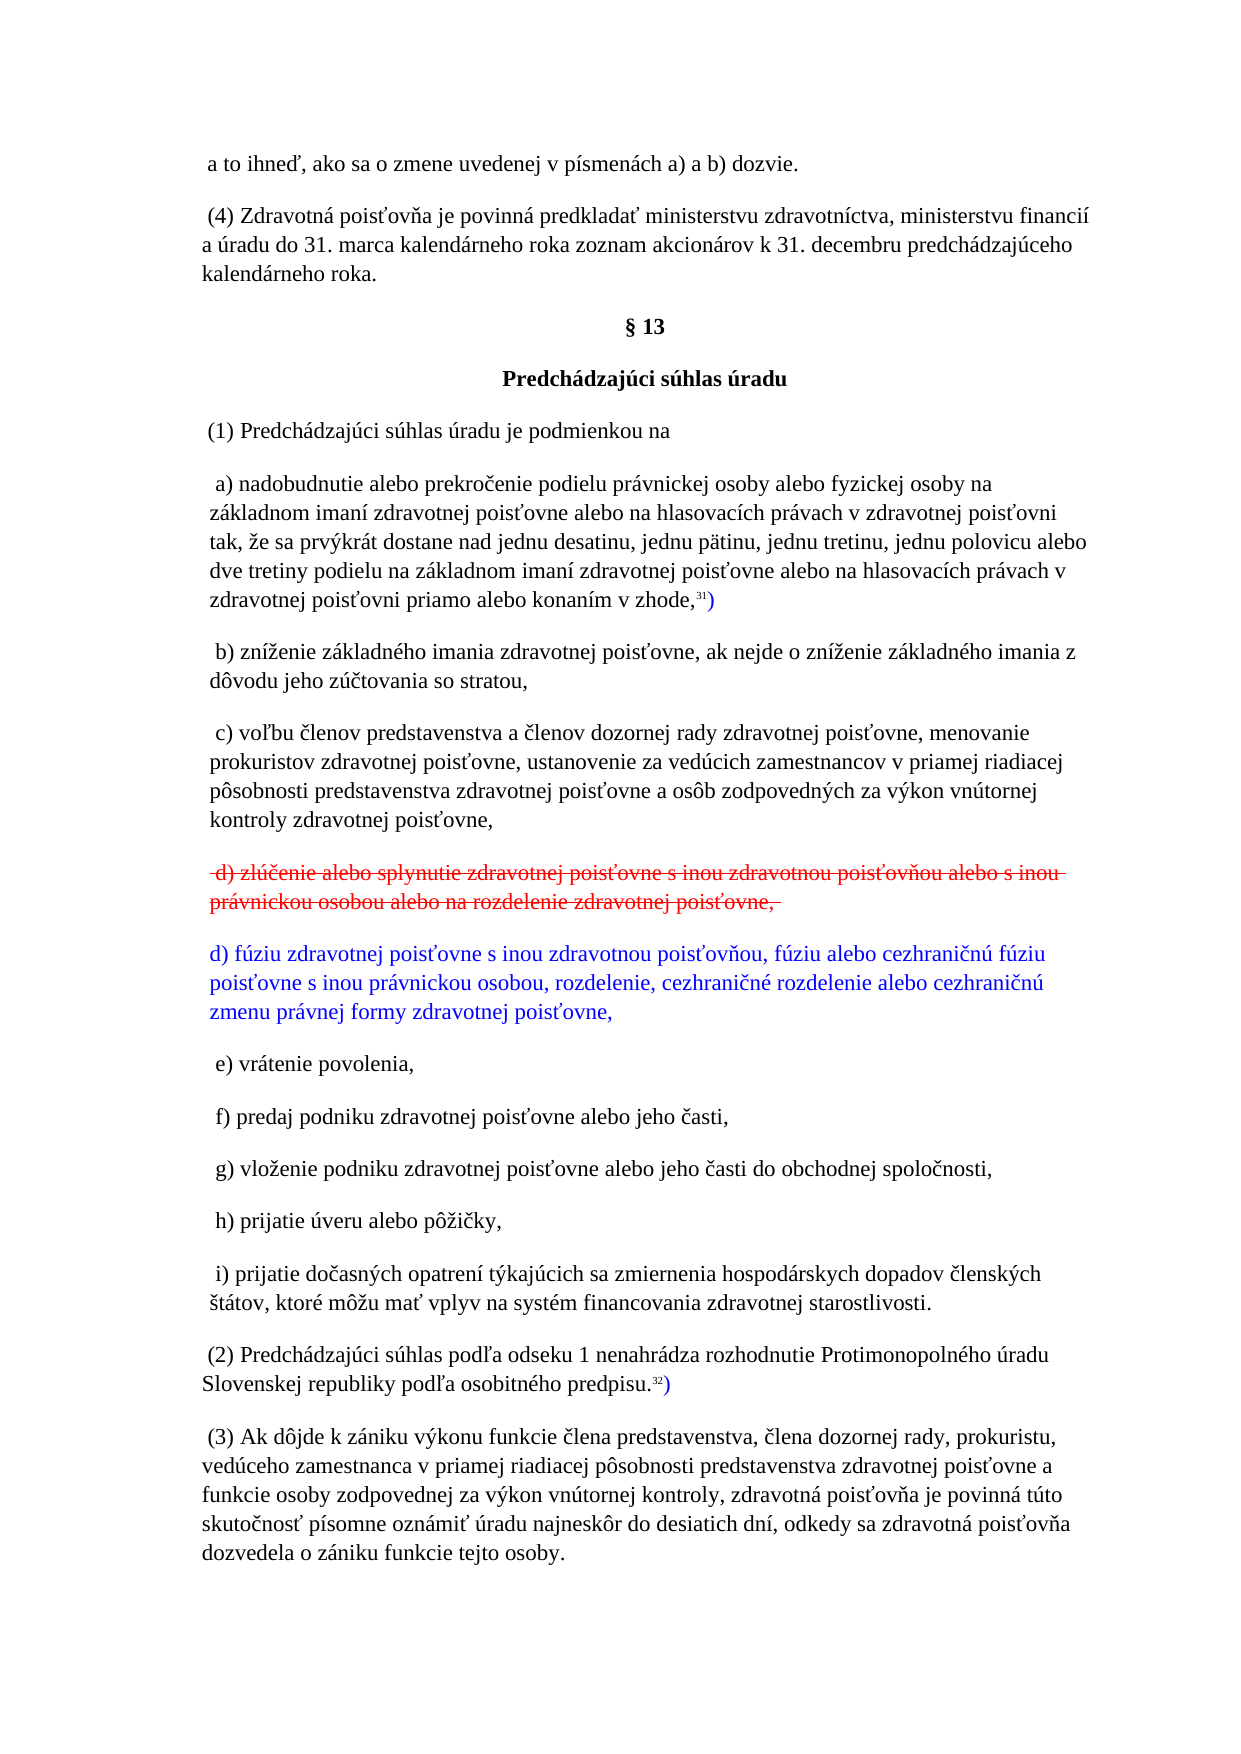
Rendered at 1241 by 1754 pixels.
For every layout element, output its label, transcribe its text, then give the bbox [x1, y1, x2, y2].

text c) voľbu členov predstavenstva a členov dozornej rady zdravotnej poisťovne, menovanie prokuristov zdravotnej poisťovne, ustanovenie za vedúcich zamestnancov v priamej riadiacej pôsobnosti predstavenstva zdravotnej poisťovne a osôb zodpovedných za výkon vnútornej kontroly zdravotnej poisťovne, [209, 719, 1090, 833]
text Predchádzajúci súhlas úradu [194, 365, 1090, 391]
text h) prijatie úveru alebo pôžičky, [209, 1208, 1090, 1234]
text a to ihneď, ako sa o zmene uvedenej v písmenách a) a b) dozvie. [202, 150, 1090, 176]
text f) predaj podniku zdravotnej poisťovne alebo jeho časti, [209, 1103, 1090, 1129]
text e) vrátenie povolenia, [209, 1050, 1090, 1077]
text § 13 [194, 313, 1090, 339]
text (3) Ak dôjde k zániku výkonu funkcie člena predstavenstva, člena dozornej rady, prokuristu, vedúceho zamestnanca v priamej riadiacej pôsobnosti predstavenstva zdravotnej poisťovne a funkcie osoby zodpovednej za výkon vnútornej kontroly, zdravotná poisťovňa je povinná túto skutočnosť písomne oznámiť úradu najneskôr do desiatich dní, odkedy sa zdravotná poisťovňa dozvedela o zániku funkcie tejto osoby. [202, 1423, 1090, 1565]
text (4) Zdravotná poisťovňa je povinná predkladať ministerstvu zdravotníctva, ministerstvu financií a úradu do 31. marca kalendárneho roka zoznam akcionárov k 31. decembru predchádzajúceho kalendárneho roka. [202, 202, 1090, 287]
text a) nadobudnutie alebo prekročenie podielu právnickej osoby alebo fyzickej osoby na základnom imaní zdravotnej poisťovne alebo na hlasovacích právach v zdravotnej poisťovni tak, že sa prvýkrát dostane nad jednu desatinu, jednu pätinu, jednu tretinu, jednu polovicu alebo dve tretiny podielu na základnom imaní zdravotnej poisťovne alebo na hlasovacích právach v zdravotnej poisťovni priamo alebo konaním v zhode,31) [209, 470, 1090, 612]
text d) zlúčenie alebo splynutie zdravotnej poisťovne s inou zdravotnou poisťovňou alebo s inou právnickou osobou alebo na rozdelenie zdravotnej poisťovne, [209, 859, 1090, 914]
text (1) Predchádzajúci súhlas úradu je podmienkou na [202, 417, 1090, 444]
text d) fúziu zdravotnej poisťovne s inou zdravotnou poisťovňou, fúziu alebo cezhraničnú fúziu poisťovne s inou právnickou osobou, rozdelenie, cezhraničné rozdelenie alebo cezhraničnú zmenu právnej formy zdravotnej poisťovne, [209, 940, 1090, 1024]
text i) prijatie dočasných opatrení týkajúcich sa zmiernenia hospodárskych dopadov členských štátov, ktoré môžu mať vplyv na systém financovania zdravotnej starostlivosti. [209, 1260, 1090, 1315]
text b) zníženie základného imania zdravotnej poisťovne, ak nejde o zníženie základného imania z dôvodu jeho zúčtovania so stratou, [209, 638, 1090, 693]
text (2) Predchádzajúci súhlas podľa odseku 1 nenahrádza rozhodnutie Protimonopolného úradu Slovenskej republiky podľa osobitného predpisu.32) [202, 1341, 1090, 1397]
text g) vloženie podniku zdravotnej poisťovne alebo jeho časti do obchodnej spoločnosti, [209, 1155, 1090, 1182]
